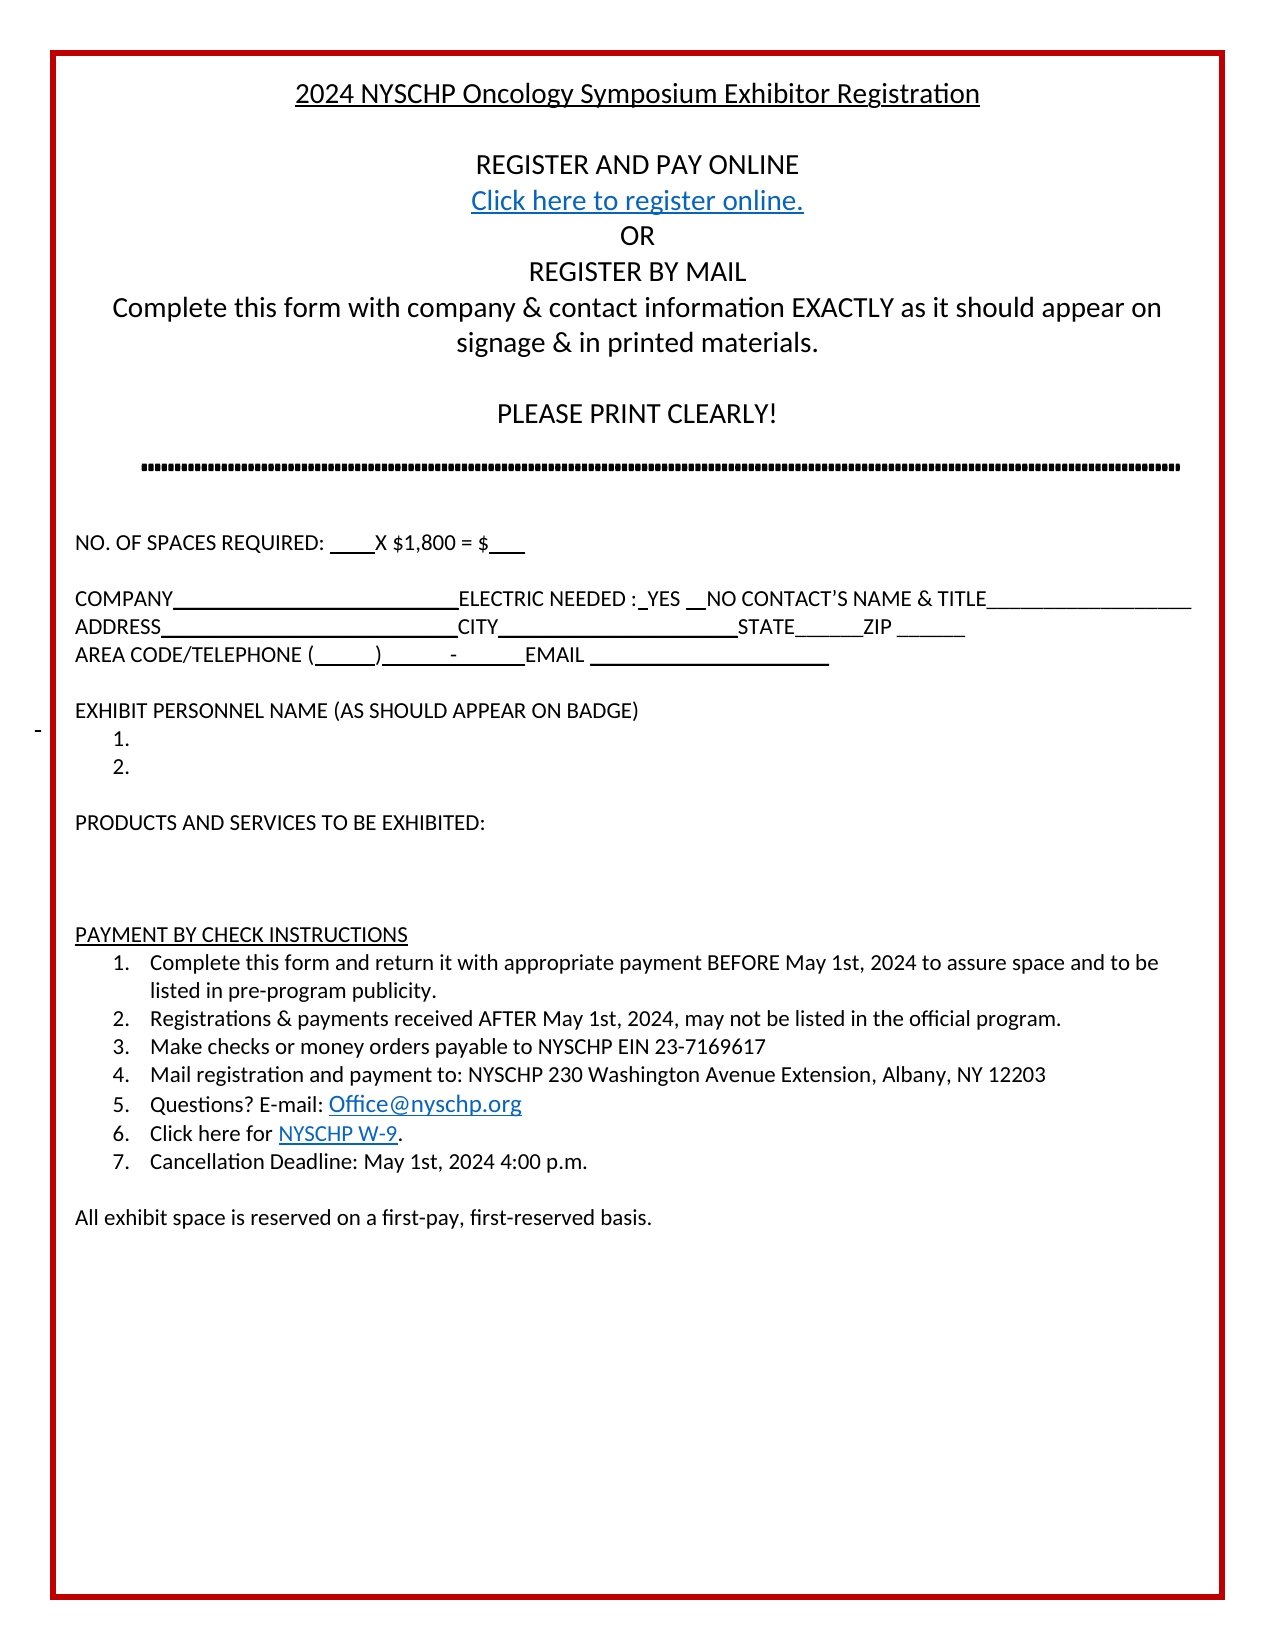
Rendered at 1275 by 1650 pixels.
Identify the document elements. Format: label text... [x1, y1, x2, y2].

text All exhibit space is reserved on a first-pay, first-reserved basis. [75, 1203, 1200, 1231]
list Registrations & payments received AFTER May 1st, 2024, may not be listed in the official program. [112, 1004, 1200, 1032]
text ADDRESS__________________________CITY_____________________STATE______ZIP ______ [75, 612, 1200, 640]
text PRODUCTS AND SERVICES TO BE EXHIBITED: [75, 808, 1200, 836]
list Mail registration and payment to: NYSCHP 230 Washington Avenue Extension, Albany, NY 12203 [112, 1061, 1200, 1088]
list Questions? E-mail: Office@nyschp.org [112, 1088, 1200, 1119]
text PLEASE PRINT CLEARLY! [75, 396, 1200, 431]
text REGISTER AND PAY ONLINE [75, 146, 1200, 182]
text COMPANY_________________________ELECTRIC NEEDED : YES NO CONTACT’S NAME & TITLE__________________ [75, 584, 1200, 612]
text 2024 NYSCHP Oncology Symposium Exhibitor Registration [75, 75, 1200, 111]
text Click here to register online. [75, 182, 1200, 217]
text NO. OF SPACES REQUIRED: X $1,800 = $ [75, 528, 1200, 556]
list Make checks or money orders payable to NYSCHP EIN 23-7169617 [112, 1032, 1200, 1061]
list Complete this form and return it with appropriate payment BEFORE May 1st, 2024 to assure space and to be listed in pre-program publicity. [112, 948, 1200, 1004]
text PAYMENT BY CHECK INSTRUCTIONS [75, 920, 1200, 948]
text OR [75, 217, 1200, 253]
text AREA CODE/TELEPHONE ( ) - EMAIL _____________________ [75, 640, 1200, 668]
text EXHIBIT PERSONNEL NAME (AS SHOULD APPEAR ON BADGE) [75, 696, 1200, 724]
text REGISTER BY MAIL [75, 253, 1200, 289]
list Click here for NYSCHP W-9. [112, 1119, 1200, 1147]
text Complete this form with company & contact information EXACTLY as it should appear on signage & in printed materials. [75, 289, 1200, 360]
list Cancellation Deadline: May 1st, 2024 4:00 p.m. [112, 1147, 1200, 1175]
